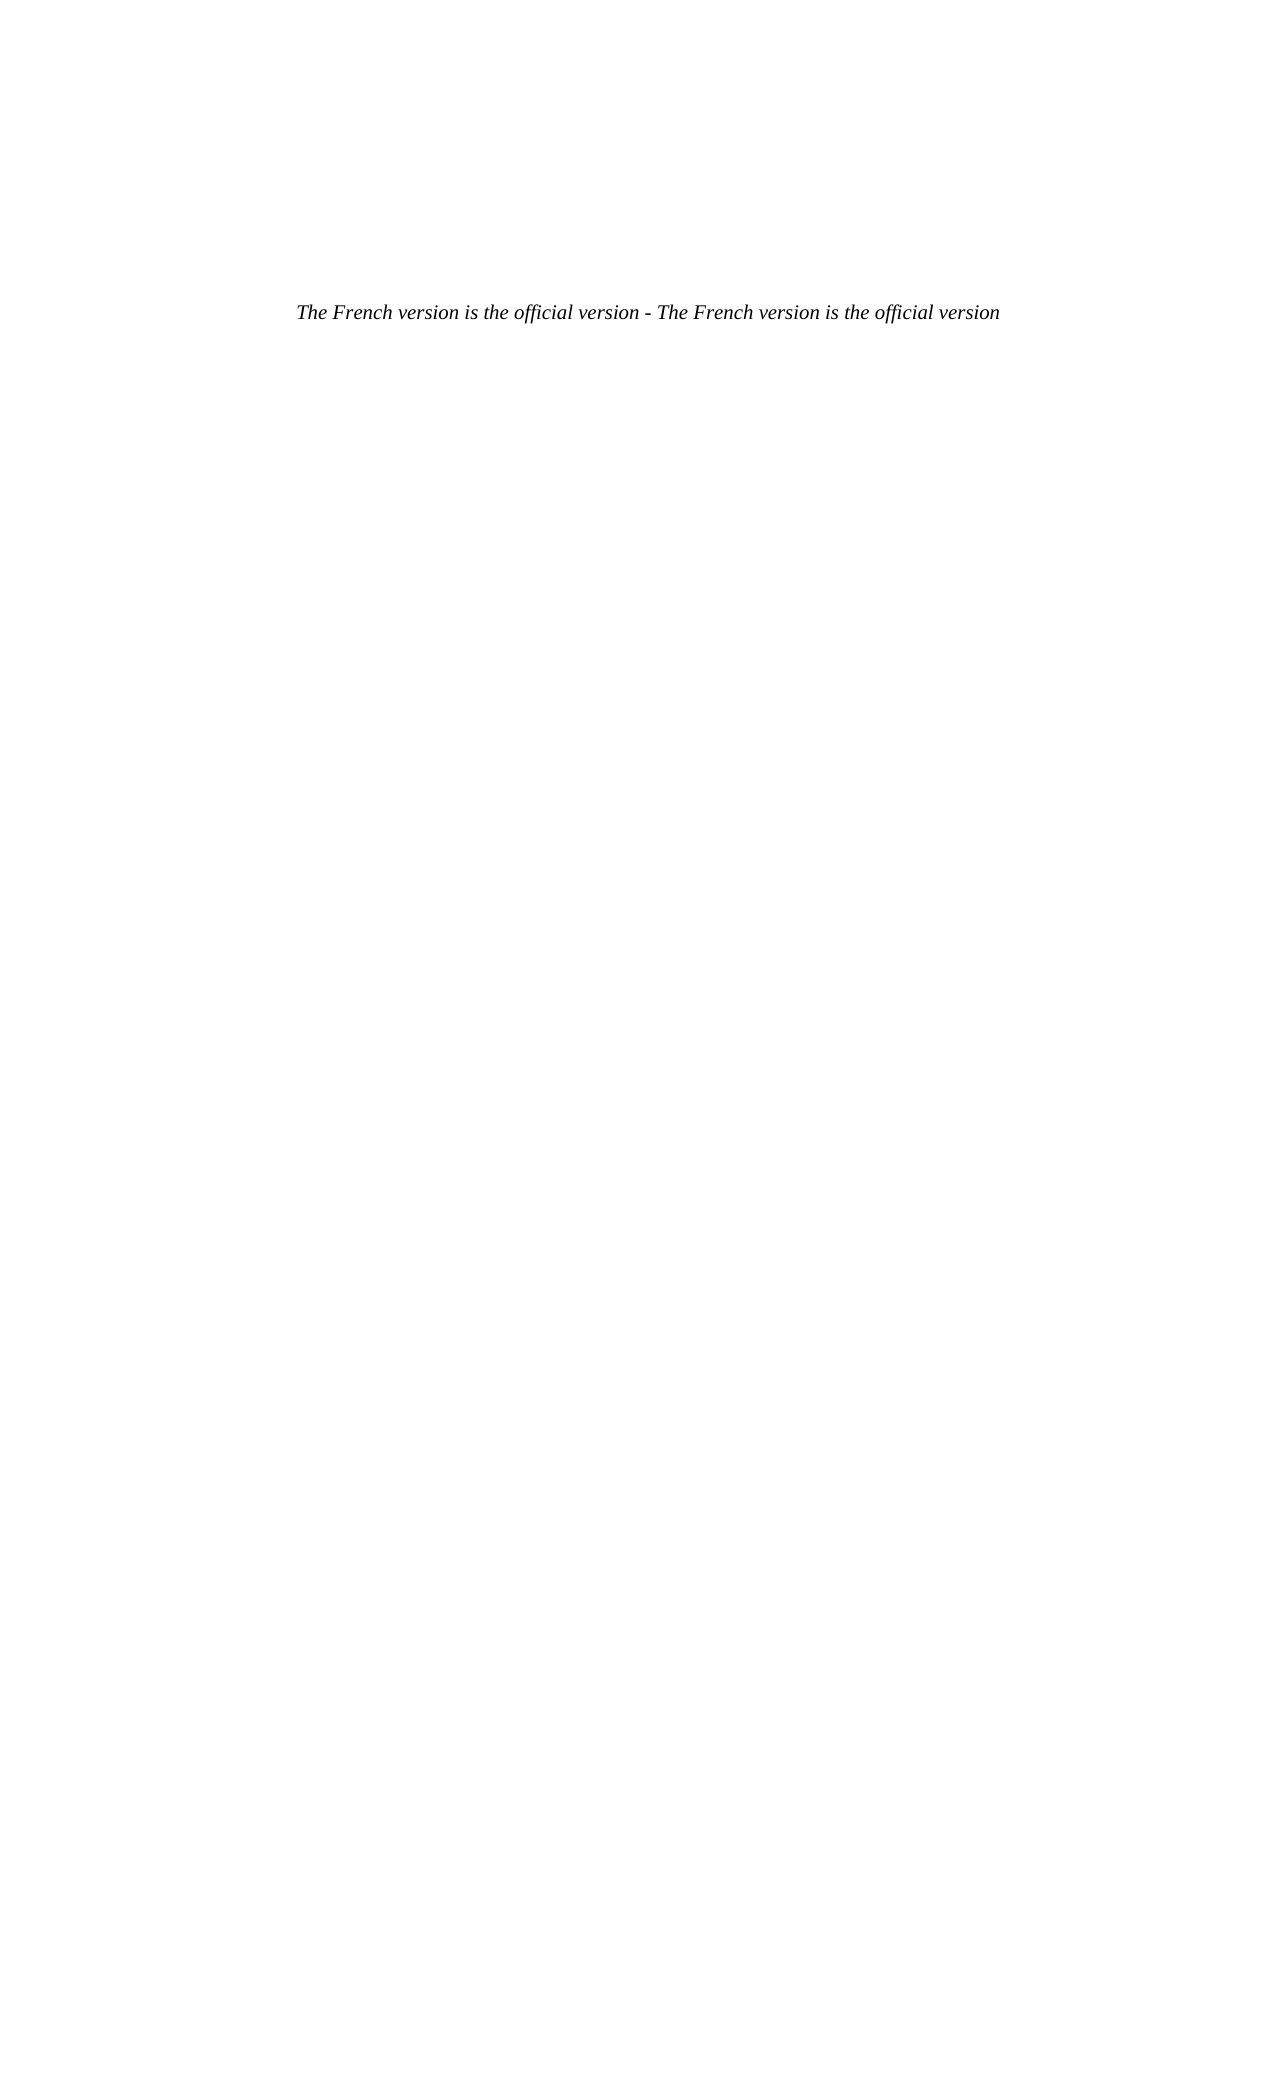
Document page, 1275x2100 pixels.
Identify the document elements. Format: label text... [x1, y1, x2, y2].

text The French version is the official version - The French version is the official version [296, 300, 1125, 324]
